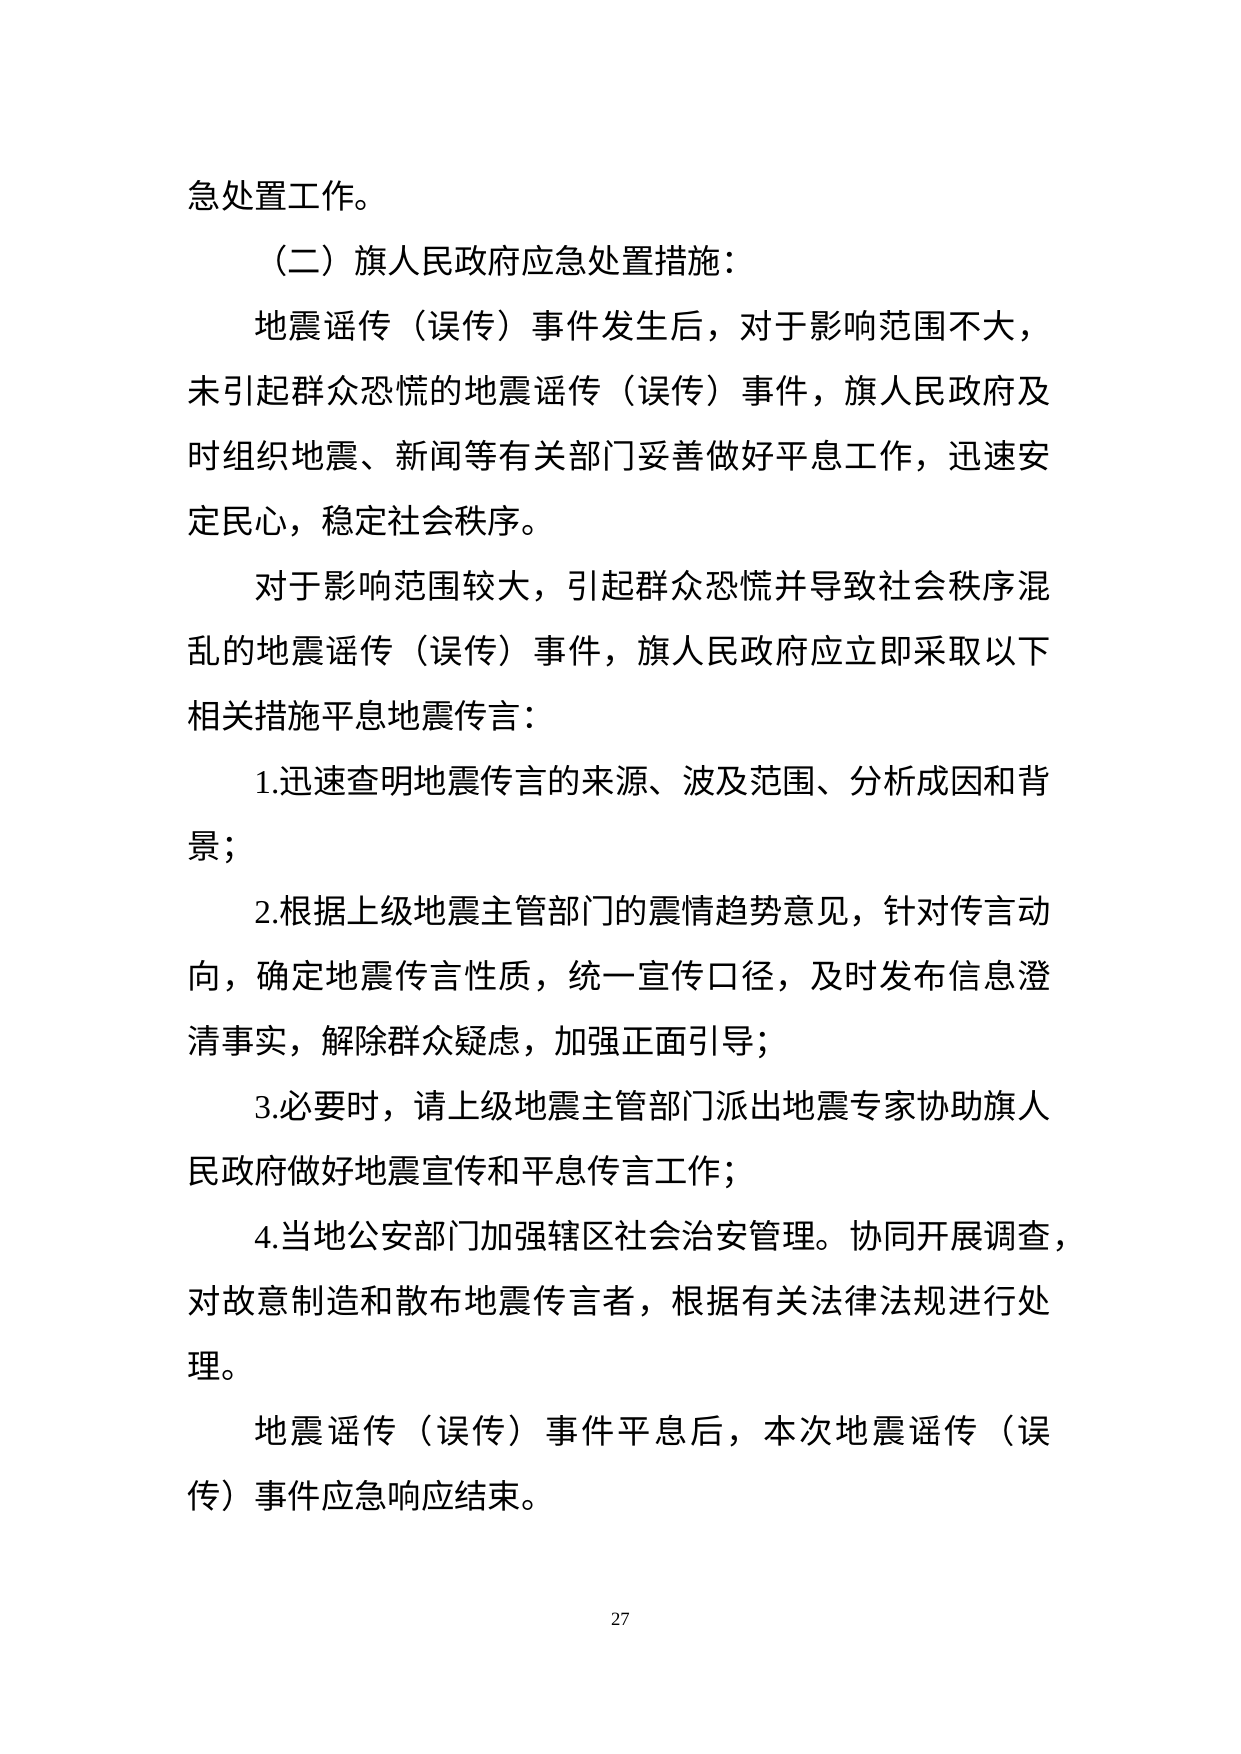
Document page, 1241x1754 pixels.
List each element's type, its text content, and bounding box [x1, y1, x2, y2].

text 地震谣传（误传）事件平息后，本次地震谣传（误传）事件应急响应结束。 [187, 1397, 1053, 1527]
text （二）旗人民政府应急处置措施： [187, 227, 1053, 292]
text 2.根据上级地震主管部门的震情趋势意见，针对传言动向，确定地震传言性质，统一宣传口径，及时发布信息澄清事实，解除群众疑虑，加强正面引导； [187, 877, 1053, 1072]
text 地震谣传（误传）事件发生后，对于影响范围不大，未引起群众恐慌的地震谣传（误传）事件，旗人民政府及时组织地震、新闻等有关部门妥善做好平息工作，迅速安定民心，稳定社会秩序。 [187, 292, 1053, 552]
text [187, 162, 1053, 227]
text 3.必要时，请上级地震主管部门派出地震专家协助旗人民政府做好地震宣传和平息传言工作； [187, 1072, 1053, 1202]
text 1.迅速查明地震传言的来源、波及范围、分析成因和背景； [187, 747, 1053, 877]
text 对于影响范围较大，引起群众恐慌并导致社会秩序混乱的地震谣传（误传）事件，旗人民政府应立即采取以下相关措施平息地震传言： [187, 552, 1053, 747]
text 4.当地公安部门加强辖区社会治安管理。协同开展调查，对故意制造和散布地震传言者，根据有关法律法规进行处理。 [187, 1202, 1053, 1397]
